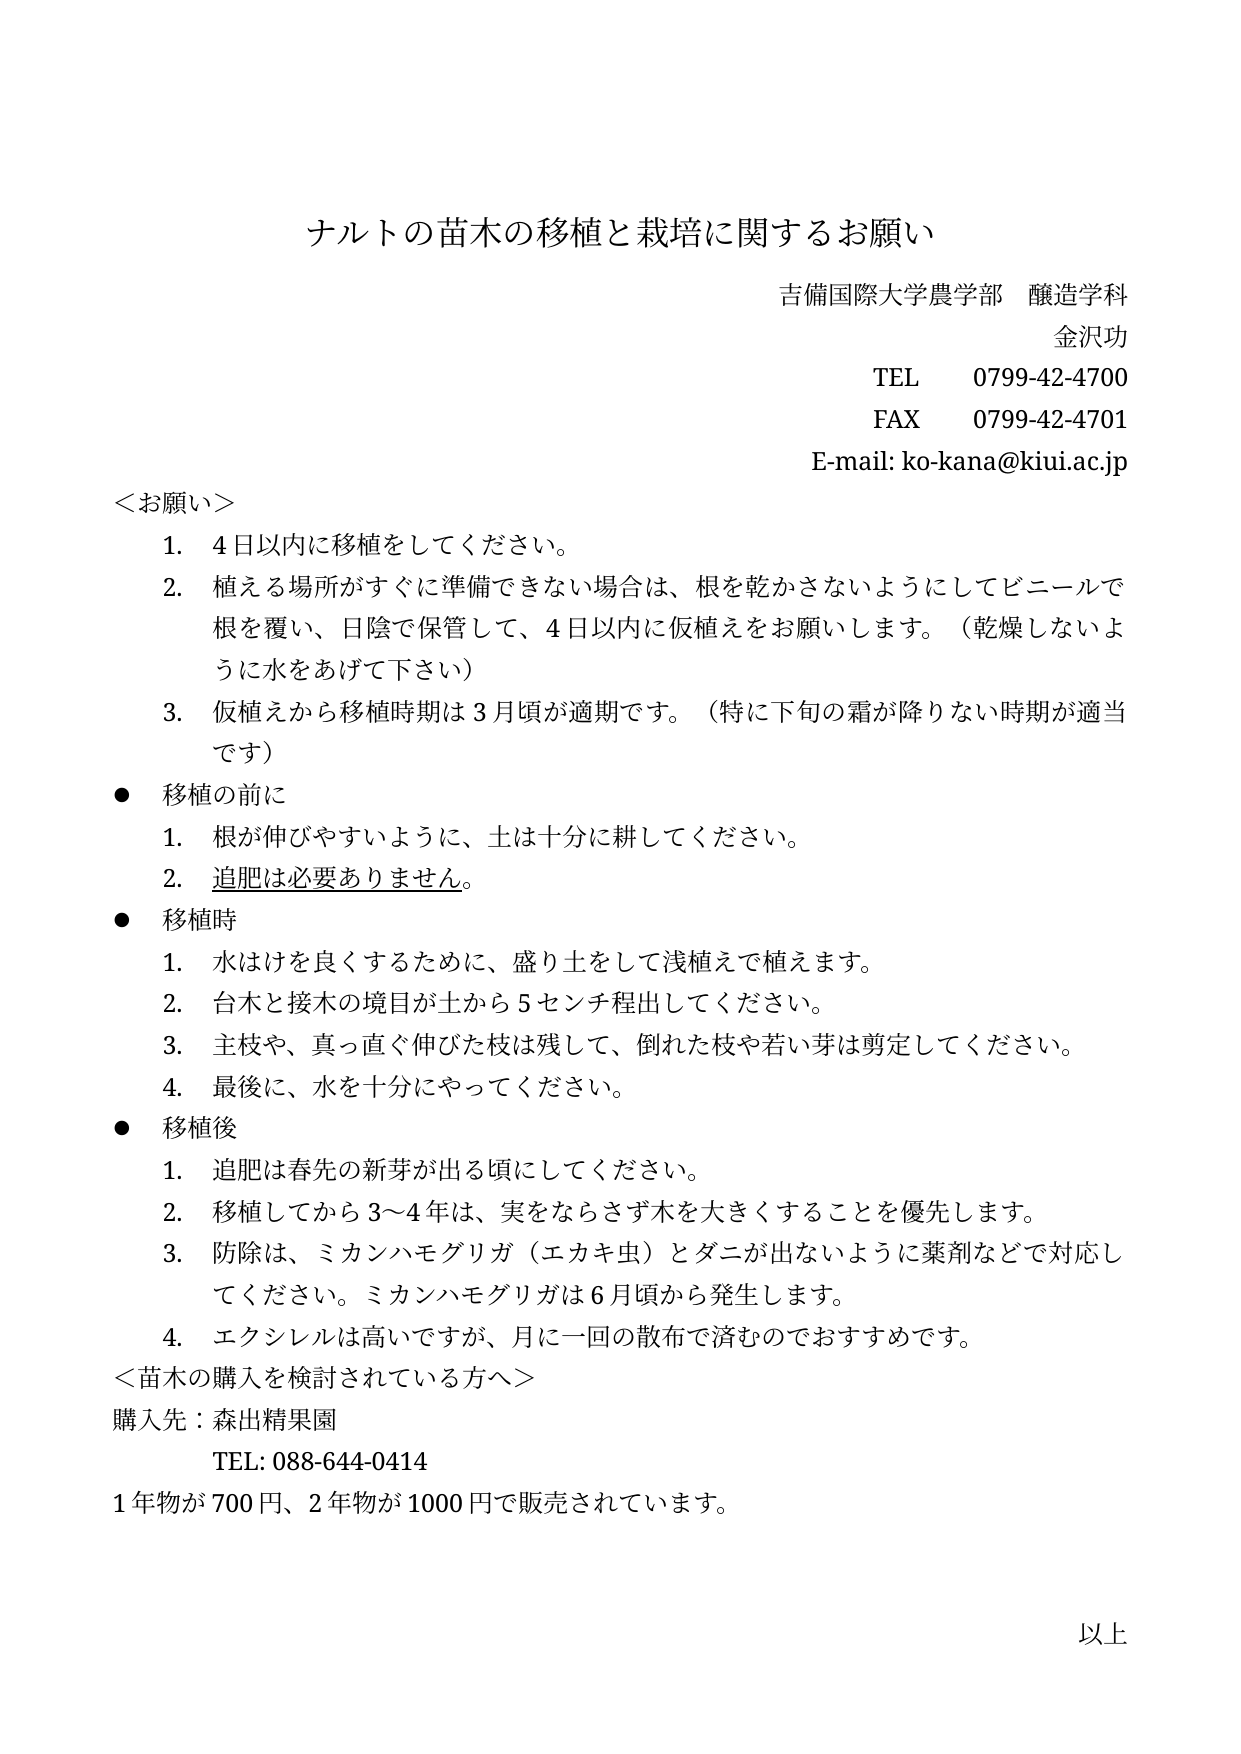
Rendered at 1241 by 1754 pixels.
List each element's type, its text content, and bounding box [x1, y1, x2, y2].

text 購入先：森出精果園 [112, 1398, 1128, 1439]
list 4日以内に移植をしてください。 [162, 523, 1128, 564]
list 移植時 [112, 898, 1128, 939]
list 最後に、水を十分にやってください。 [162, 1064, 1128, 1106]
list 仮植えから移植時期は3月頃が適期です。（特に下旬の霜が降りない時期が適当です） [162, 689, 1128, 773]
list 根が伸びやすいように、土は十分に耕してください。 [162, 814, 1128, 856]
list 追肥は必要ありません。 [162, 856, 1128, 898]
list 移植後 [112, 1106, 1128, 1148]
text 金沢功 [112, 314, 1128, 356]
list 防除は、ミカンハモグリガ（エカキ虫）とダニが出ないように薬剤などで対応してください。ミカンハモグリガは6月頃から発生します。 [162, 1231, 1128, 1314]
text FAX 0799-42-4701 [112, 398, 1128, 439]
text ナルトの苗木の移植と栽培に関するお願い [112, 189, 1128, 273]
text E-mail: ko-kana@kiui.ac.jp [112, 439, 1128, 481]
list 主枝や、真っ直ぐ伸びた枝は残して、倒れた枝や若い芽は剪定してください。 [162, 1023, 1128, 1064]
text 吉備国際大学農学部 醸造学科 [112, 273, 1128, 314]
list 台木と接木の境目が土から5センチ程出してください。 [162, 981, 1128, 1023]
text TEL: 088-644-0414 [112, 1439, 1128, 1481]
list 水はけを良くするために、盛り土をして浅植えで植えます。 [162, 939, 1128, 981]
text TEL 0799-42-4700 [112, 356, 1128, 398]
list 移植してから3〜4年は、実をならさず木を大きくすることを優先します。 [162, 1189, 1128, 1231]
list 植える場所がすぐに準備できない場合は、根を乾かさないようにしてビニールで根を覆い、日陰で保管して、4日以内に仮植えをお願いします。（乾燥しないように水をあげて下さい） [162, 564, 1128, 689]
text 1年物が700円、2年物が1000円で販売されています。 [112, 1481, 1128, 1523]
text ＜苗木の購入を検討されている方へ＞ [112, 1356, 1128, 1398]
list エクシレルは高いですが、月に一回の散布で済むのでおすすめです。 [162, 1314, 1128, 1356]
list 移植の前に [112, 773, 1128, 814]
list 追肥は春先の新芽が出る頃にしてください。 [162, 1148, 1128, 1189]
text ＜お願い＞ [112, 481, 1128, 523]
